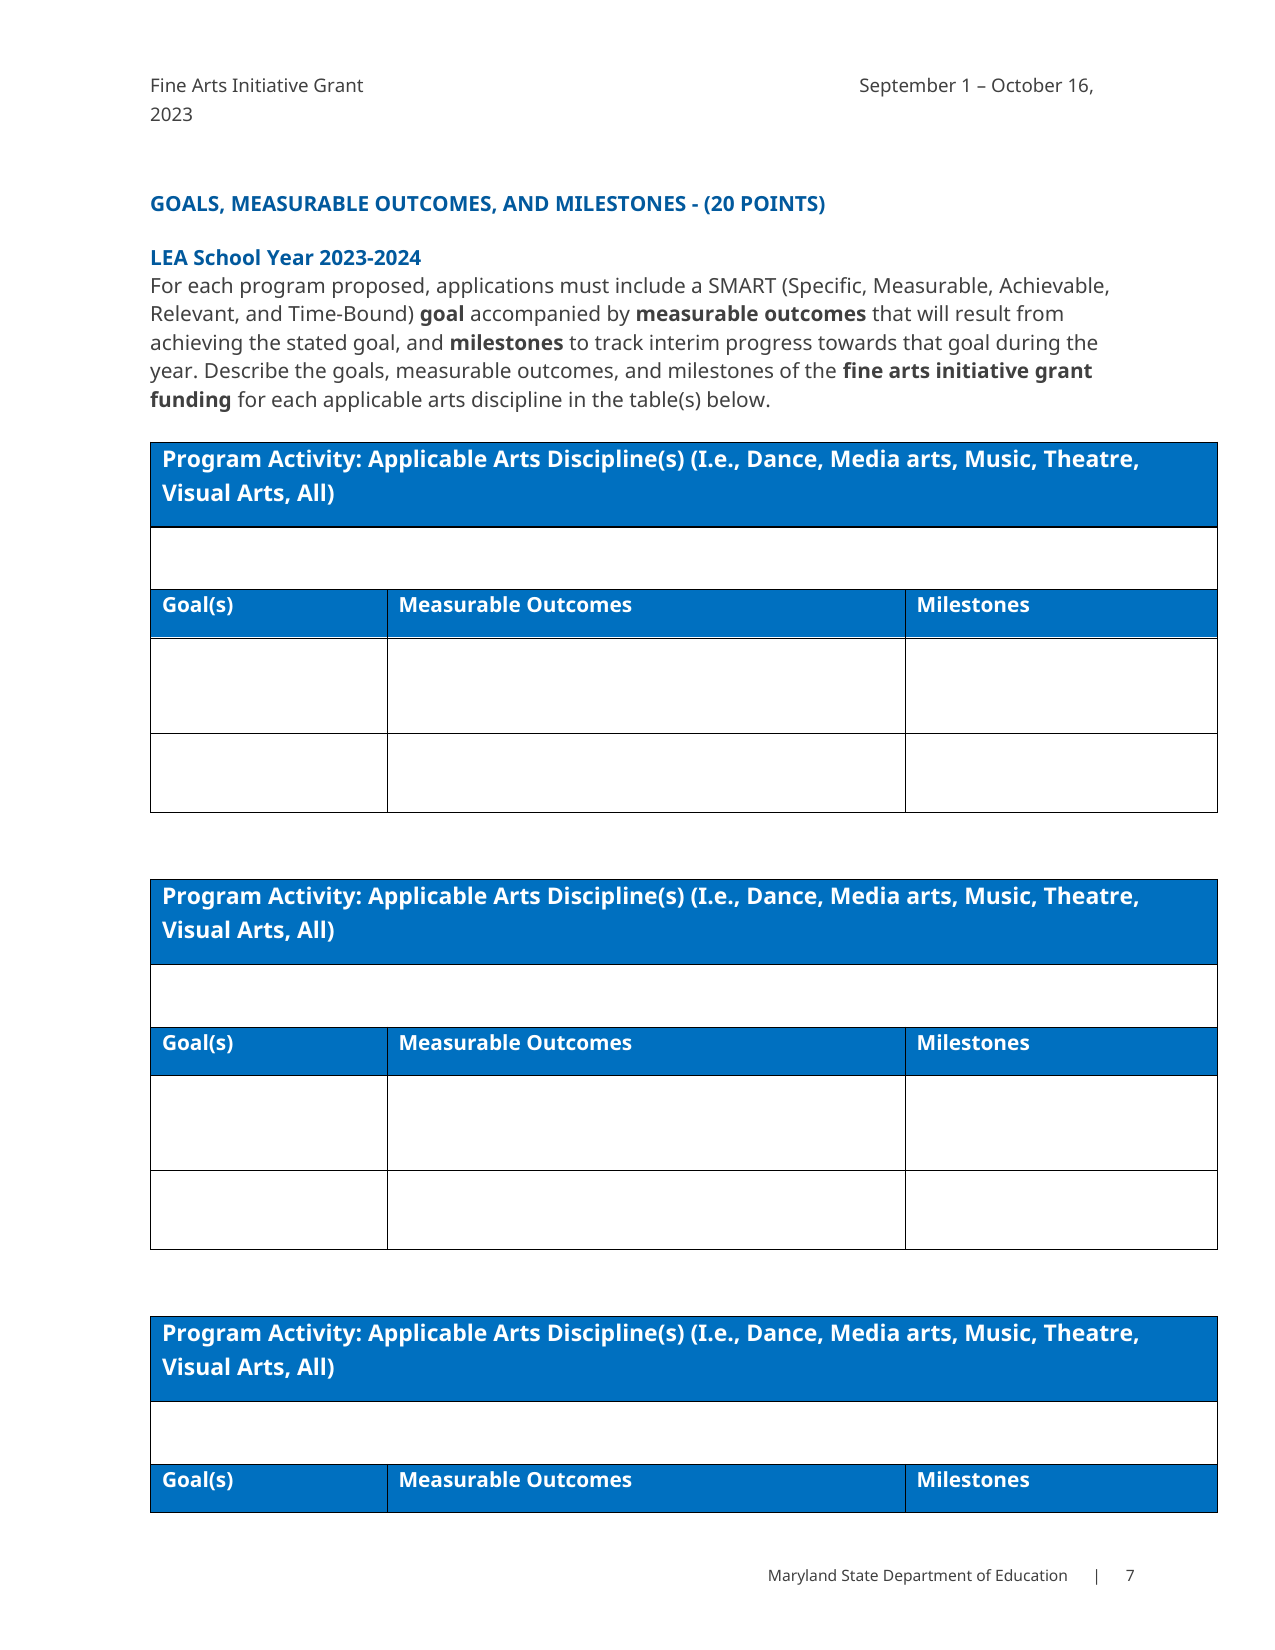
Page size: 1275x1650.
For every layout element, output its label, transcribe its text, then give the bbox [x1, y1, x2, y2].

table_cell [151, 965, 1217, 1027]
table_header Program Activity: Applicable Arts Discipline(s) (I.e., Dance, Media arts, Music, Theatre, Visual Arts, All) [151, 880, 1217, 964]
table_cell [906, 1171, 1217, 1249]
subtitle GOALS, MEASURABLE outcomes, AND MILESTONES - (20 POINTS) [150, 189, 1125, 218]
table_cell [906, 734, 1217, 812]
table_cell Goal(s) [151, 1465, 387, 1512]
table_cell [151, 1402, 1217, 1464]
table_cell [906, 639, 1217, 733]
table_cell [151, 734, 387, 812]
table_cell [151, 1171, 387, 1249]
table_cell [151, 1076, 387, 1170]
table_cell Milestones [906, 1465, 1217, 1512]
text LEA School Year 2023-2024 [150, 243, 1125, 271]
table_cell Goal(s) [151, 590, 387, 637]
table_cell [151, 528, 1217, 589]
table_cell Goal(s) [151, 1028, 387, 1075]
table_cell [388, 639, 905, 733]
table_header Program Activity: Applicable Arts Discipline(s) (I.e., Dance, Media arts, Music, Theatre, Visual Arts, All) [151, 443, 1217, 526]
table_cell [388, 1171, 905, 1249]
table_header Program Activity: Applicable Arts Discipline(s) (I.e., Dance, Media arts, Music, Theatre, Visual Arts, All) [151, 1317, 1217, 1401]
table_cell Milestones [906, 1028, 1217, 1075]
table_cell [388, 734, 905, 812]
table_cell Milestones [906, 590, 1217, 637]
table_cell [906, 1076, 1217, 1170]
table_cell [388, 1076, 905, 1170]
table_cell Measurable Outcomes [388, 590, 905, 637]
table_cell Measurable Outcomes [388, 1028, 905, 1075]
table_cell Measurable Outcomes [388, 1465, 905, 1512]
table_cell [151, 639, 387, 733]
text For each program proposed, applications must include a SMART (Specific, Measurable, Achievable, Relevant, and Time-Bound) goal accompanied by measurable outcomes that will result from achieving the stated goal, and milestones to track interim progress towards that goal during the year. Describe the goals, measurable outcomes, and milestones of the fine arts initiative grant funding for each applicable arts discipline in the table(s) below. [150, 271, 1125, 413]
